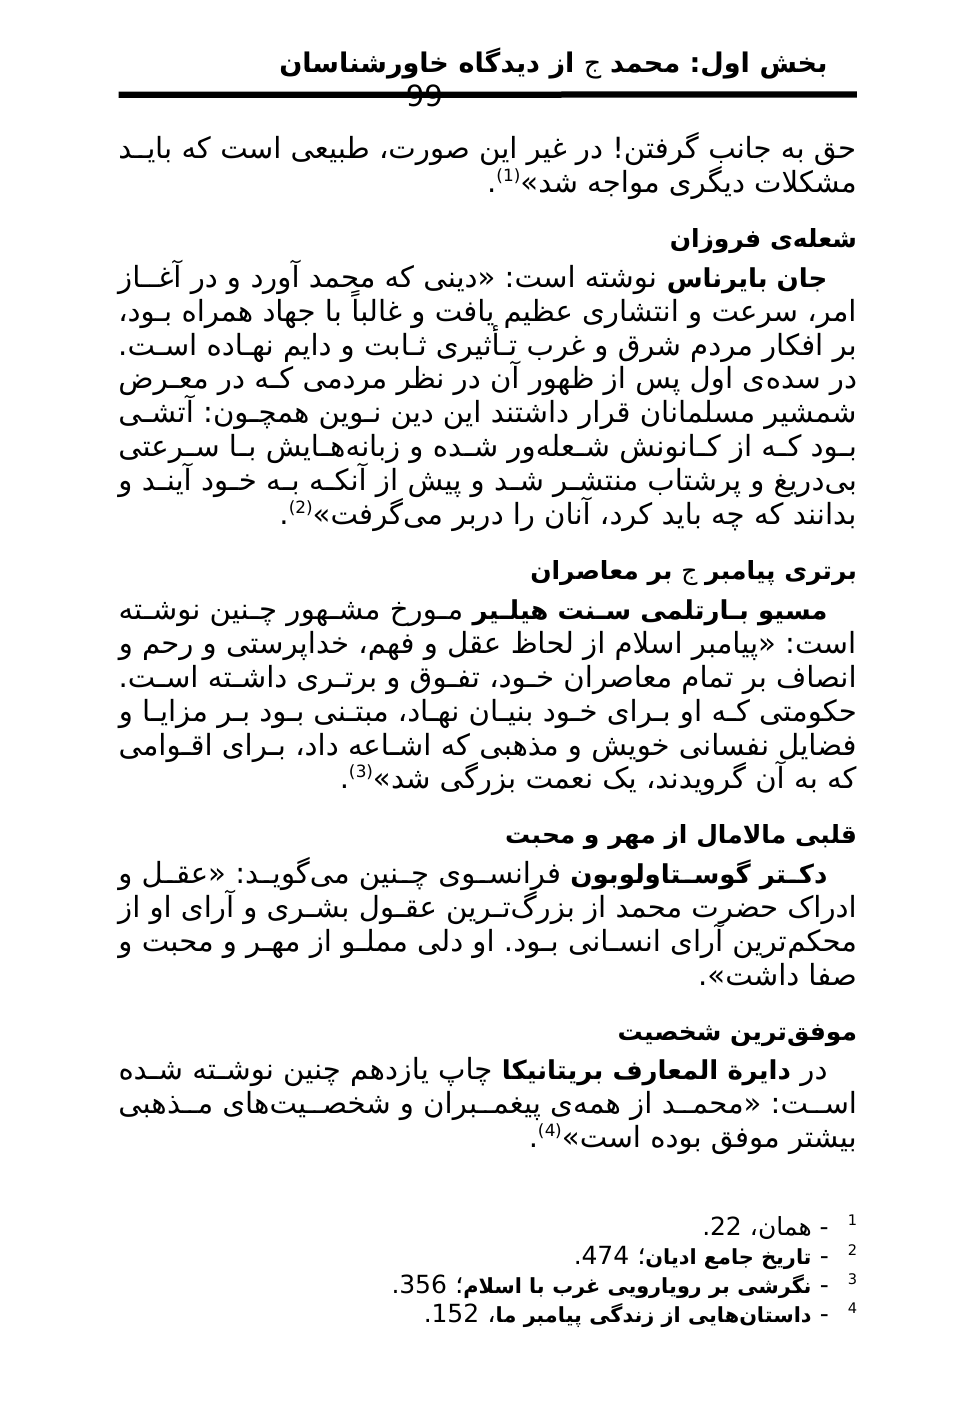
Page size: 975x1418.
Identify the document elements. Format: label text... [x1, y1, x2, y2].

text مسیو بارتلمی سنت هیلیر مورخ مشهور چنین نوشته است: «پیامبر اسلام از لحاظ عقل و فهم، خداپرستی و رحم و انصاف بر تمام معاصران خود، تفوق و برتری داشته است. حکومتی که او برای خود بنیان نهاد، مبتنی بود بر مزایا و فضایل نفسانی خویش و مذهبی که اشاعه داد، برای اقوامی که به آن گرویدند، یک نعمت بزرگی شد»(). [118, 592, 857, 796]
text برتری پیامبر ج بر معاصران [118, 557, 857, 586]
text در دایرة المعارف بریتانیکا چاپ یازدهم چنین نوشته شده است: «محمد از همه‌ی پیغمبران و شخصیت‌های مذهبی بیشتر موفق بوده است»(). [118, 1052, 857, 1154]
text دکتر گوستاولوبون فرانسوی چنین می‌گوید: «عقل و ادراک حضرت محمد از بزرگ‌ترین عقول بشری و آرای او از محکم‌ترین آرای انسانی بود. او دلی مملو از مهر و محبت و صفا داشت». [118, 856, 857, 992]
text جان بایرناس نوشته است: «دینی که محمد آورد و در آغاز امر، سرعت و انتشاری عظیم یافت و غالباً با جهاد همراه بود، بر افکار مردم شرق و غرب تأثیری ثابت و دایم نهاده است. در سده‌ی اول پس از ظهور آن در نظر مردمی که در معرض شمشیر مسلمانان قرار داشتند این دین نوین همچون: آتشی بود که از کانونش شعله‌ور شده و زبانه‌هایش با سرعتی بی‌دریغ و پرشتاب منتشر شد و پیش از آنکه به خود آیند و بدانند که چه باید کرد، آنان را دربر می‌گرفت»(). [118, 260, 857, 532]
text شعله‌ی فروزان [118, 224, 857, 254]
text موفق‌ترین شخصیت [118, 1017, 857, 1046]
text قلبی مالامال از مهر و محبت [118, 821, 857, 850]
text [118, 132, 857, 199]
